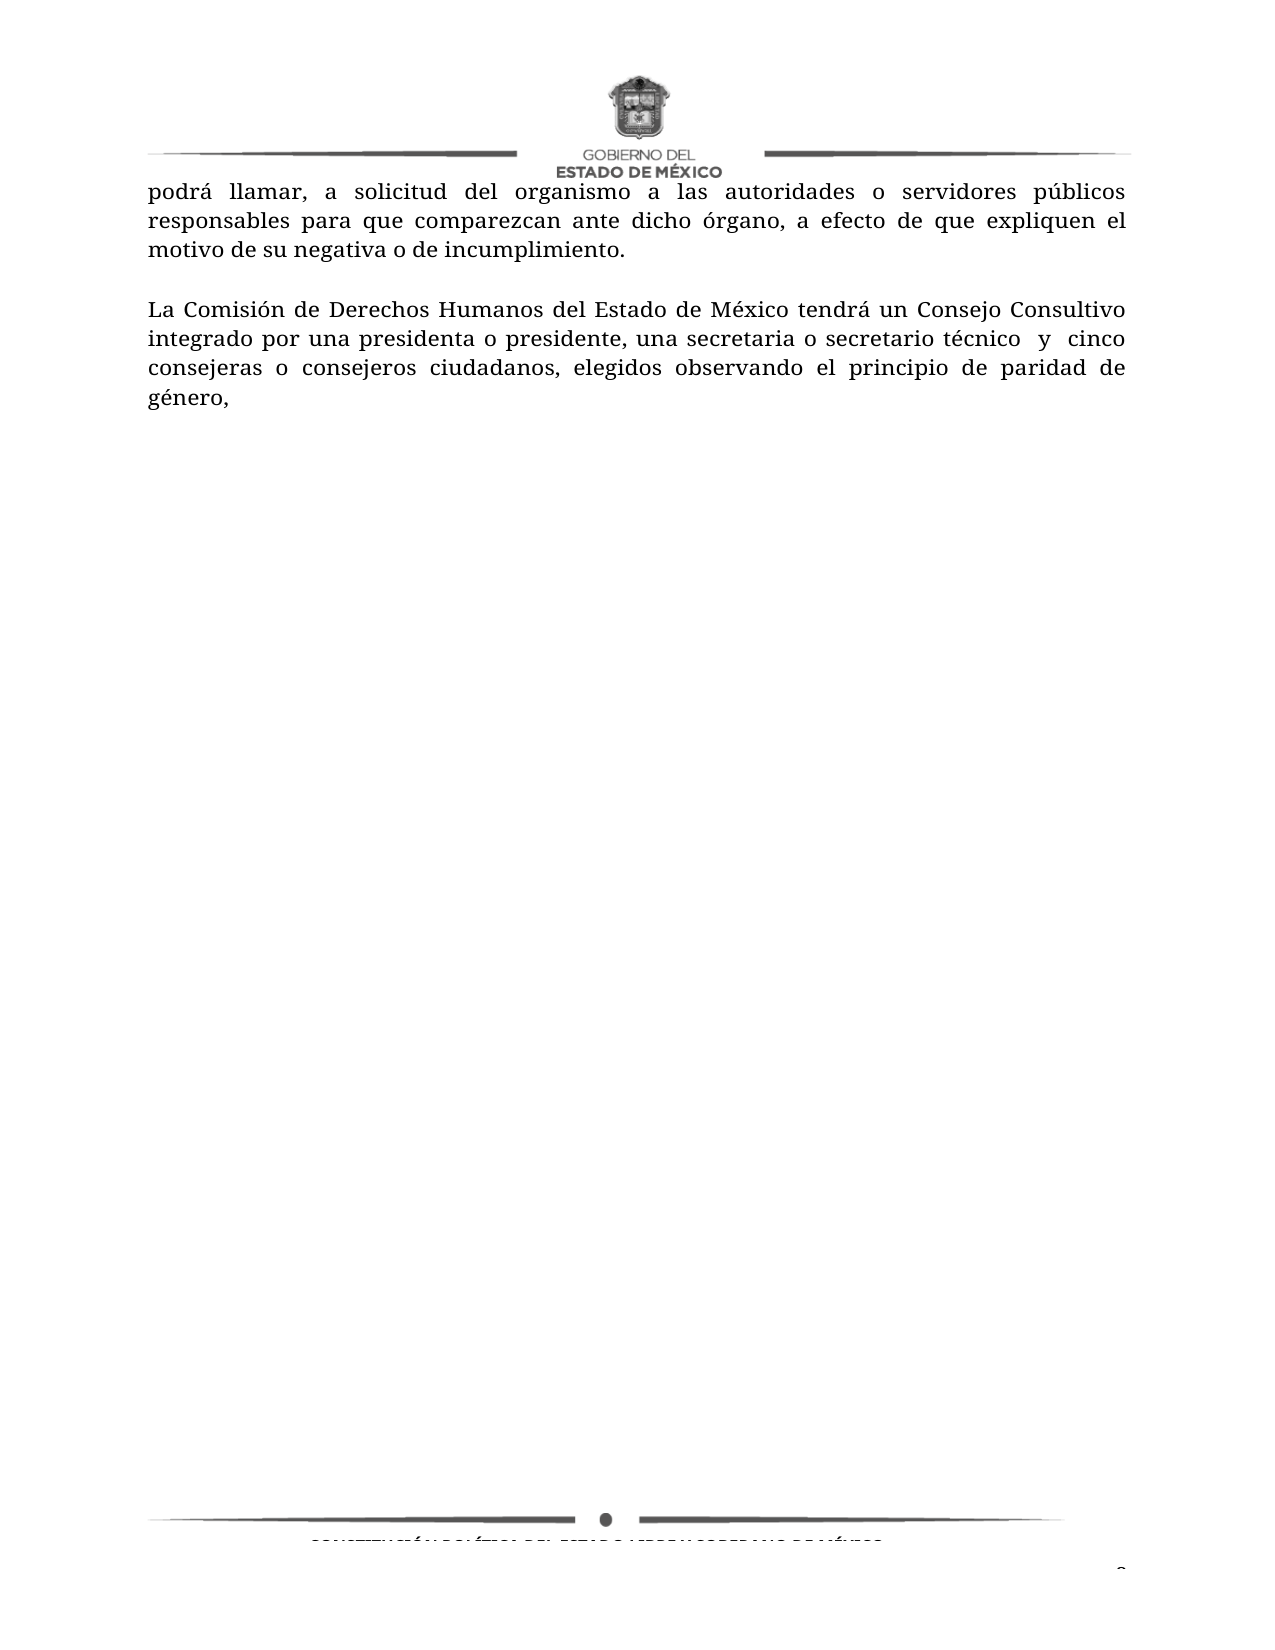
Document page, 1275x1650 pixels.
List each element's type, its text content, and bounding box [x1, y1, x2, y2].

picture [147, 1513, 1065, 1527]
picture [147, 75, 1132, 178]
text La Comisión de Derechos Humanos del Estado de México tendrá un Consejo Consultivo integrado por una presidenta o presidente, una secretaria o secretario técnico y cinco consejeras o consejeros ciudadanos, elegidos observando el principio de paridad de género, [148, 295, 1127, 411]
